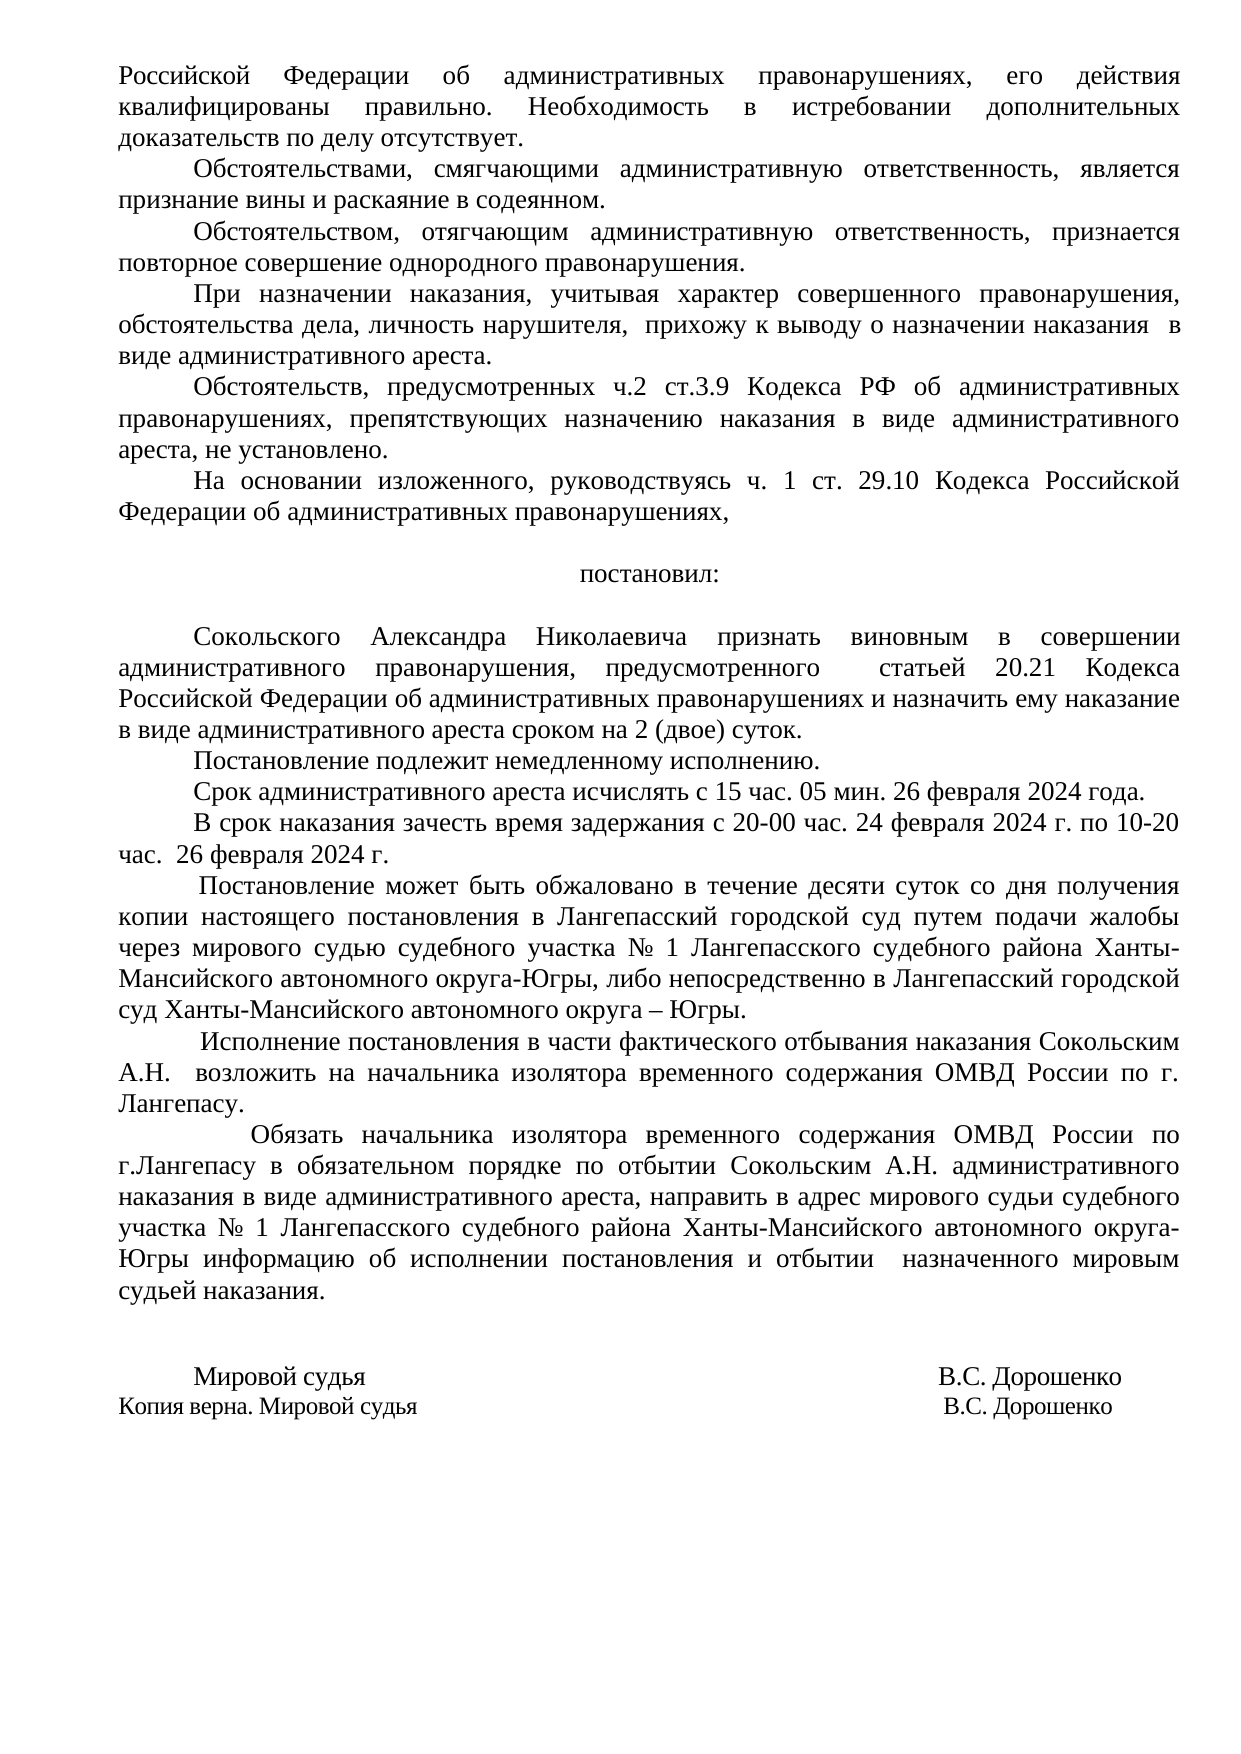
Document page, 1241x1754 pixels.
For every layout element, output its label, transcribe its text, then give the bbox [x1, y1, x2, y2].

text При назначении наказания, учитывая характер совершенного правонарушения, обстоятельства дела, личность нарушителя, прихожу к выводу о назначении наказания в виде административного ареста. [118, 277, 1181, 371]
text Исполнение постановления в части фактического отбывания наказания Сокольским А.Н. возложить на начальника изолятора временного содержания ОМВД России по г. Лангепасу. [118, 1024, 1181, 1118]
text Мировой судья В.С. Дорошенко [118, 1360, 1181, 1391]
text Сокольского Александра Николаевича признать виновным в совершении административного правонарушения, предусмотренного статьей 20.21 Кодекса Российской Федерации об административных правонарушениях и назначить ему наказание в виде административного ареста сроком на 2 (двое) суток. [118, 620, 1181, 744]
text Постановление может быть обжаловано в течение десяти суток со дня получения копии настоящего постановления в Лангепасский городской суд путем подачи жалобы через мирового судью судебного участка № 1 Лангепасского судебного района Ханты-Мансийского автономного округа-Югры, либо непосредственно в Лангепасский городской суд Ханты-Мансийского автономного округа – Югры. [118, 869, 1181, 1024]
text Срок административного ареста исчислять с 15 час. 05 мин. 26 февраля 2024 года. [118, 775, 1181, 807]
text Обстоятельств, предусмотренных ч.2 ст.3.9 Кодекса РФ об административных правонарушениях, препятствующих назначению наказания в виде административного ареста, не установлено. [118, 371, 1181, 464]
text Постановление подлежит немедленному исполнению. [118, 744, 1181, 775]
text постановил: [118, 557, 1181, 588]
text Копия верна. Мировой судья В.С. Дорошенко [118, 1391, 1181, 1420]
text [118, 59, 1181, 152]
text На основании изложенного, руководствуясь ч. 1 ст. 29.10 Кодекса Российской Федерации об административных правонарушениях, [118, 464, 1181, 526]
text Обстоятельством, отягчающим административную ответственность, признается повторное совершение однородного правонарушения. [118, 215, 1181, 277]
text В срок наказания зачесть время задержания с 20-00 час. 24 февраля 2024 г. по 10-20 час. 26 февраля 2024 г. [118, 807, 1181, 869]
text Обязать начальника изолятора временного содержания ОМВД России по г.Лангепасу в обязательном порядке по отбытии Сокольским А.Н. административного наказания в виде административного ареста, направить в адрес мирового судьи судебного участка № 1 Лангепасского судебного района Ханты-Мансийского автономного округа-Югры информацию об исполнении постановления и отбытии назначенного мировым судьей наказания. [118, 1118, 1181, 1305]
text Обстоятельствами, смягчающими административную ответственность, является признание вины и раскаяние в содеянном. [118, 152, 1181, 215]
